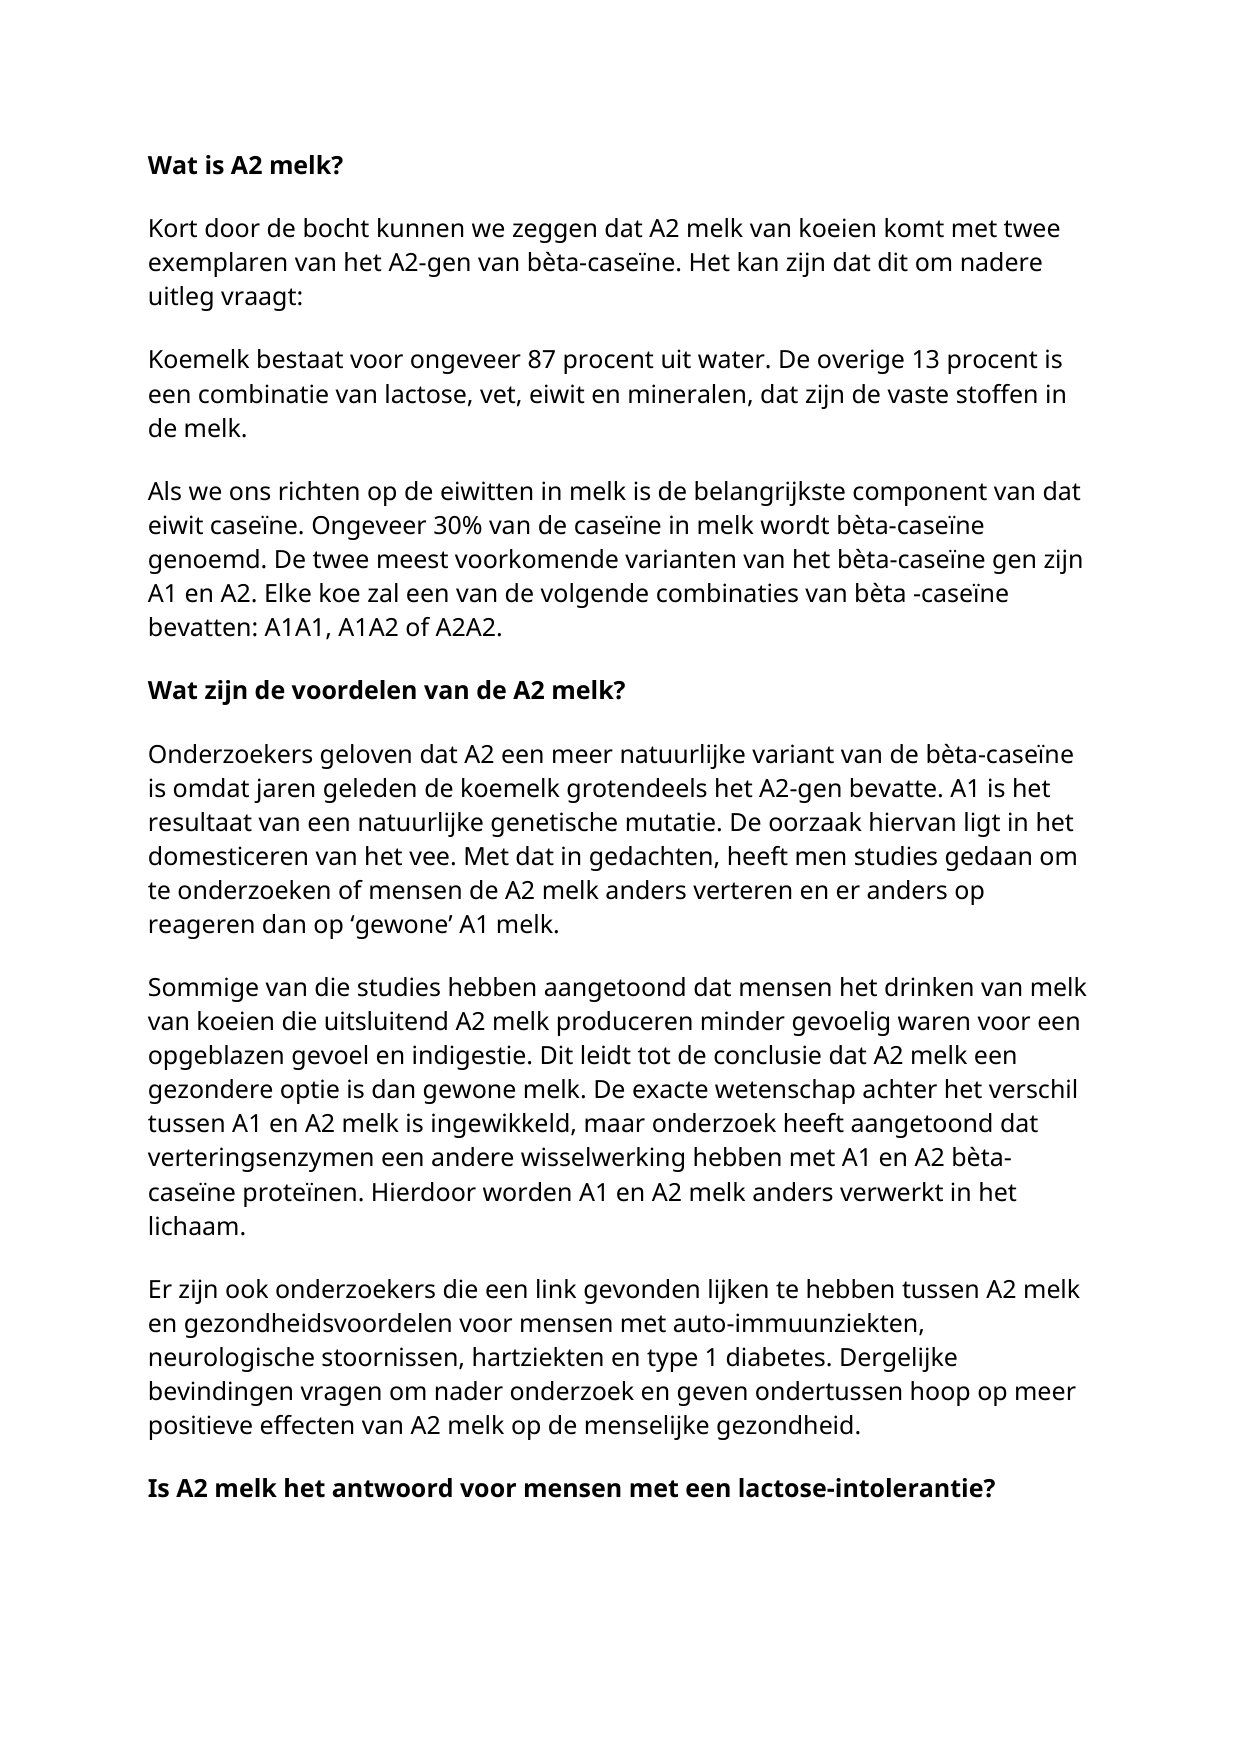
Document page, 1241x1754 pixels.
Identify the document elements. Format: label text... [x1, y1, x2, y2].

text Wat is A2 melk? [148, 148, 1093, 182]
text Kort door de bocht kunnen we zeggen dat A2 melk van koeien komt met twee exemplaren van het A2-gen van bèta-caseïne. Het kan zijn dat dit om nadere uitleg vraagt: [148, 211, 1093, 313]
text Sommige van die studies hebben aangetoond dat mensen het drinken van melk van koeien die uitsluitend A2 melk produceren minder gevoelig waren voor een opgeblazen gevoel en indigestie. Dit leidt tot de conclusie dat A2 melk een gezondere optie is dan gewone melk. De exacte wetenschap achter het verschil tussen A1 en A2 melk is ingewikkeld, maar onderzoek heeft aangetoond dat verteringsenzymen een andere wisselwerking hebben met A1 en A2 bèta-caseïne proteïnen. Hierdoor worden A1 en A2 melk anders verwerkt in het lichaam. [148, 970, 1093, 1242]
text Is A2 melk het antwoord voor mensen met een lactose-intolerantie? [148, 1471, 1093, 1505]
text Koemelk bestaat voor ongeveer 87 procent uit water. De overige 13 procent is een combinatie van lactose, vet, eiwit en mineralen, dat zijn de vaste stoffen in de melk. [148, 342, 1093, 444]
text Als we ons richten op de eiwitten in melk is de belangrijkste component van dat eiwit caseïne. Ongeveer 30% van de caseïne in melk wordt bèta-caseïne genoemd. De twee meest voorkomende varianten van het bèta-caseïne gen zijn A1 en A2. Elke koe zal een van de volgende combinaties van bèta -caseïne bevatten: A1A1, A1A2 of A2A2. [148, 473, 1093, 644]
text Onderzoekers geloven dat A2 een meer natuurlijke variant van de bèta-caseïne is omdat jaren geleden de koemelk grotendeels het A2-gen bevatte. A1 is het resultaat van een natuurlijke genetische mutatie. De oorzaak hiervan ligt in het domesticeren van het vee. Met dat in gedachten, heeft men studies gedaan om te onderzoeken of mensen de A2 melk anders verteren en er anders op reageren dan op ‘gewone’ A1 melk. [148, 736, 1093, 941]
text Er zijn ook onderzoekers die een link gevonden lijken te hebben tussen A2 melk en gezondheidsvoordelen voor mensen met auto-immuunziekten, neurologische stoornissen, hartziekten en type 1 diabetes. Dergelijke bevindingen vragen om nader onderzoek en geven ondertussen hoop op meer positieve effecten van A2 melk op de menselijke gezondheid. [148, 1271, 1093, 1442]
text Wat zijn de voordelen van de A2 melk? [148, 673, 1093, 707]
